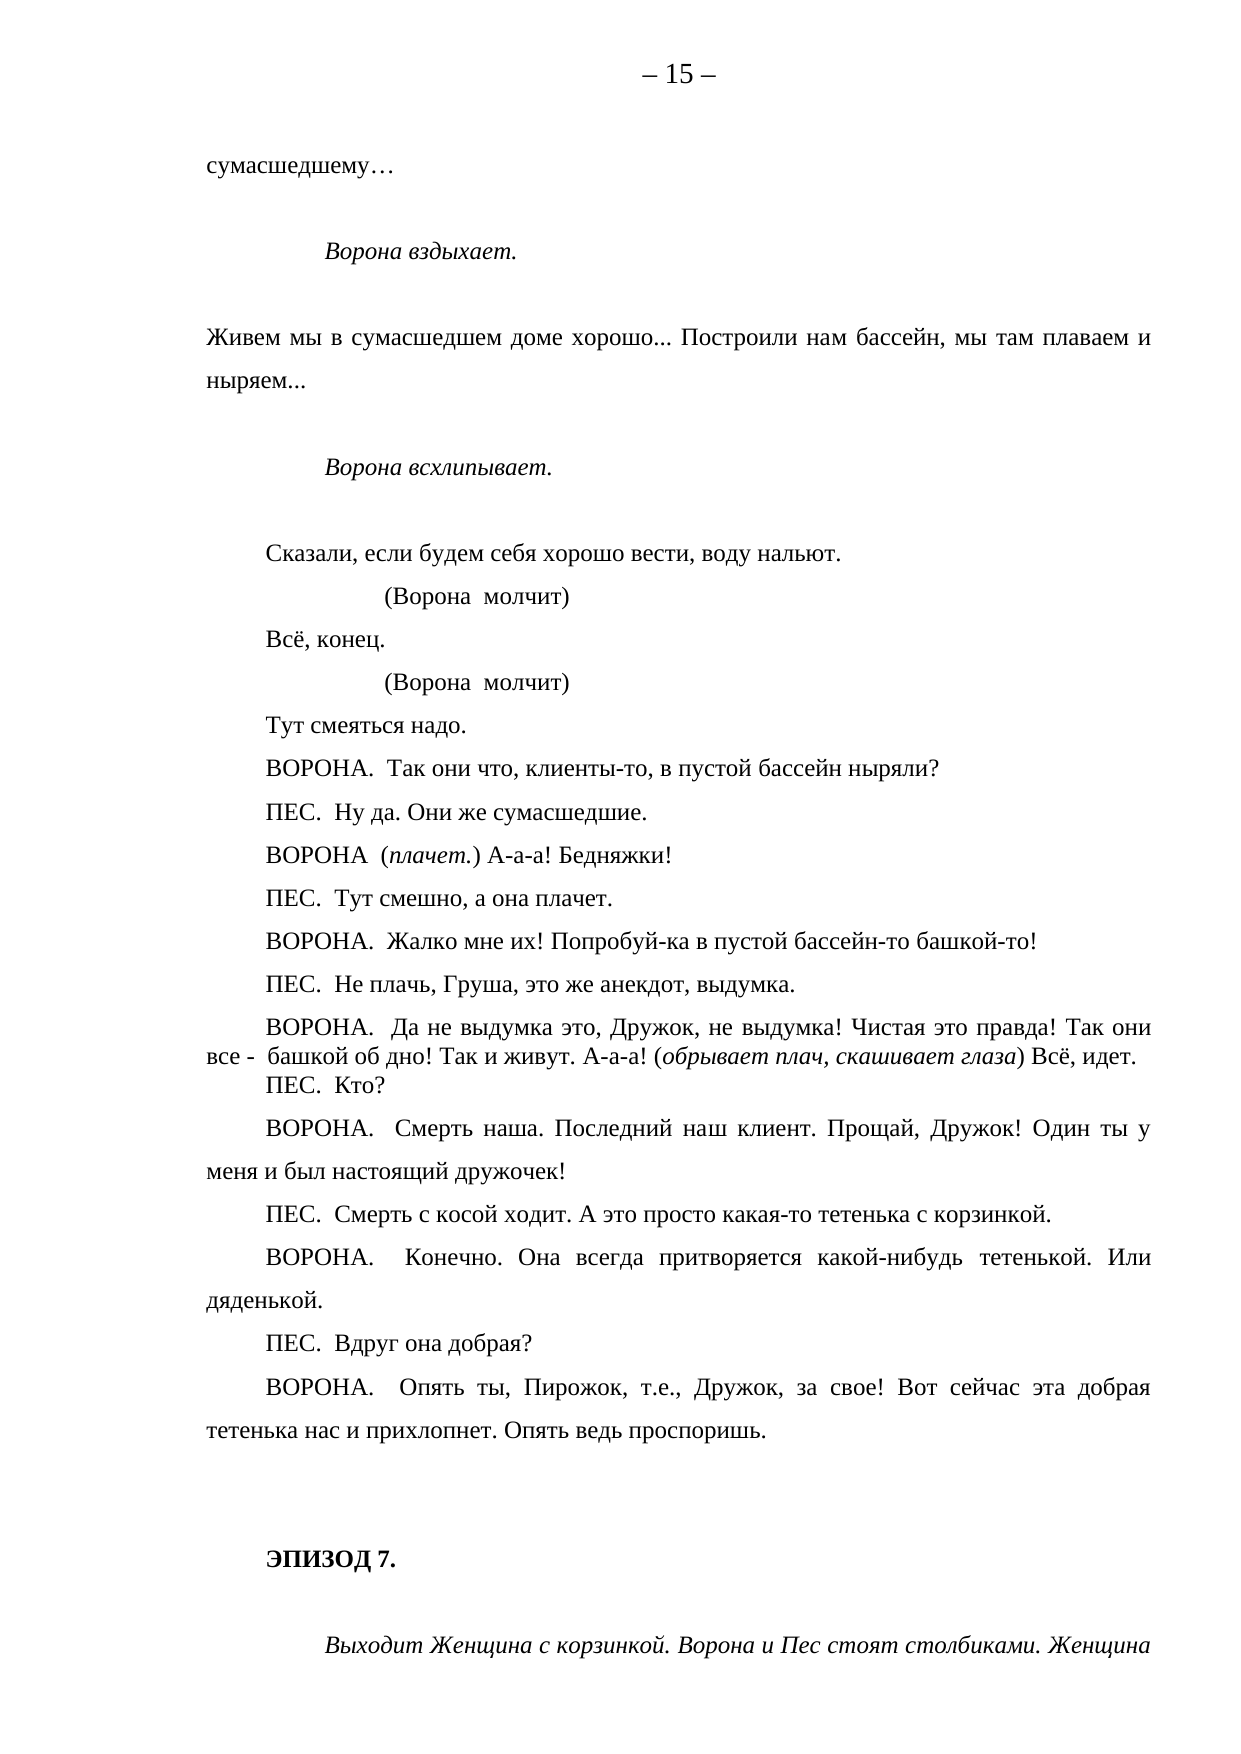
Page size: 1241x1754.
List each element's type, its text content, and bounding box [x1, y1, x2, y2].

text ПЕС. Тут смешно, а она плачет. [206, 883, 1152, 912]
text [206, 150, 1152, 178]
text ВОРОНА. Смерть наша. Последний наш клиент. Прощай, Дружок! Один ты у меня и был настоящий дружочек! [206, 1113, 1152, 1185]
text Всё, конец. [206, 624, 1152, 653]
text ВОРОНА (плачет.) А-а-а! Бедняжки! [206, 840, 1152, 868]
text ПЕС. Вдруг она добрая? [206, 1328, 1152, 1357]
text ВОРОНА. Так они что, клиенты-то, в пустой бассейн ныряли? [206, 753, 1152, 782]
text ПЕС. Не плачь, Груша, это же анекдот, выдумка. [206, 969, 1152, 998]
text ПЕС. Ну да. Они же сумасшедшие. [206, 797, 1152, 825]
text ПЕС. Смерть с косой ходит. А это просто какая-то тетенька с корзинкой. [206, 1199, 1152, 1228]
text ВОРОНА. Опять ты, Пирожок, т.е., Дружок, за свое! Вот сейчас эта добрая тетенька нас и прихлопнет. Опять ведь проспоришь. [206, 1372, 1152, 1443]
text ВОРОНА. Жалко мне их! Попробуй-ка в пустой бассейн-то башкой-то! [206, 926, 1152, 955]
text ВОРОНА. Конечно. Она всегда притворяется какой-нибудь тетенькой. Или дяденькой. [206, 1242, 1152, 1314]
text Сказали, если будем себя хорошо вести, воду нальют. [206, 538, 1152, 567]
text ВОРОНА. Да не выдумка это, Дружок, не выдумка! Чистая это правда! Так они все - башкой об дно! Так и живут. А-а-а! (обрывает плач, скашивает глаза) Всё, идет. [206, 1012, 1152, 1070]
text (Ворона молчит) [206, 667, 1152, 696]
text ПЕС. Кто? [206, 1070, 1152, 1098]
text Тут смеяться надо. [206, 710, 1152, 739]
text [324, 1630, 1152, 1659]
text ЭПИЗОД 7. [206, 1544, 1152, 1573]
text Живем мы в сумасшедшем доме хорошо... Построили нам бассейн, мы там плаваем и ныряем... [206, 322, 1152, 394]
text Ворона всхлипывает. [324, 452, 1152, 480]
text Ворона вздыхает. [324, 236, 1152, 265]
text (Ворона молчит) [206, 581, 1152, 610]
